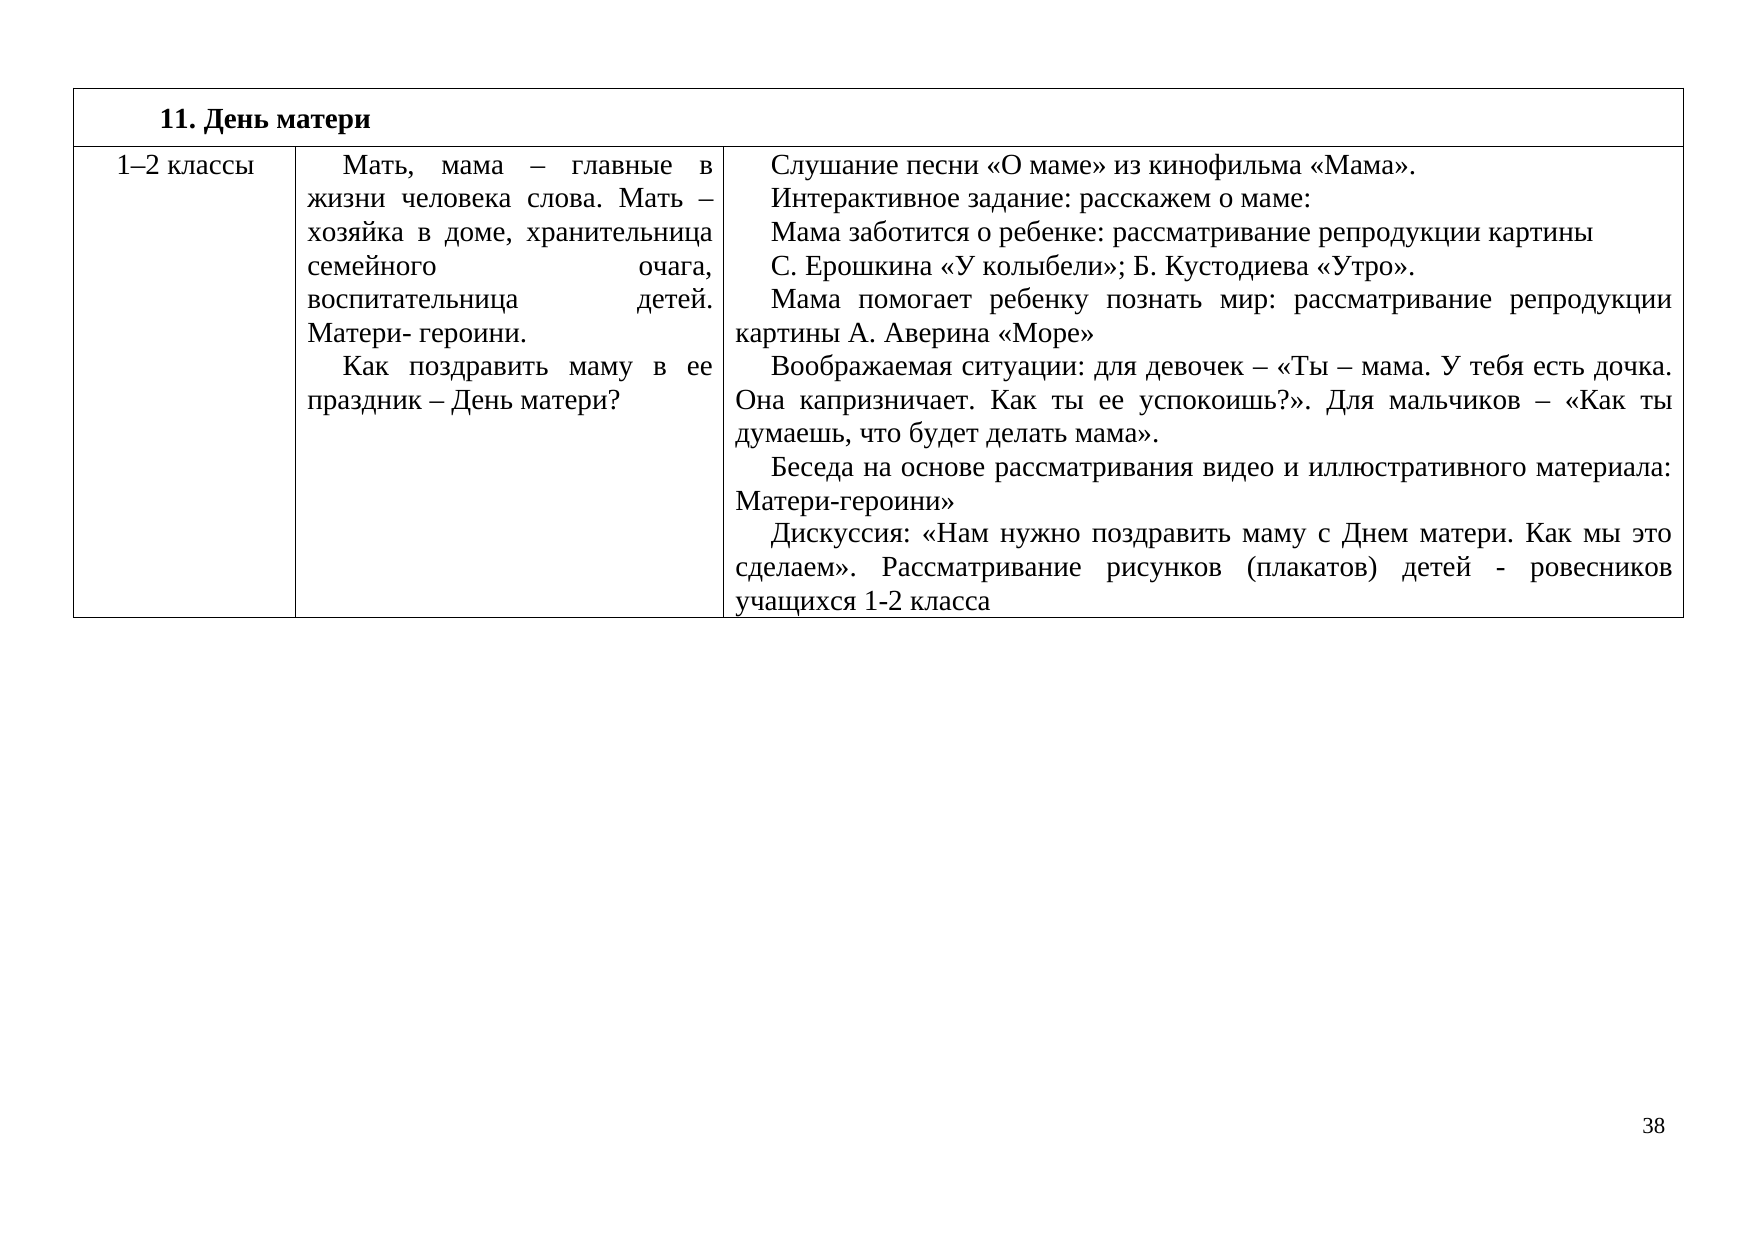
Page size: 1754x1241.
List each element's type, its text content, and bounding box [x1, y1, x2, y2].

table_cell Мать, мама – главные в жизни человека слова. Мать – хозяйка в доме, хранительница семейного очага, воспитательница детей. Матери- героини. Как поздравить маму в ее праздник – День матери? [296, 147, 723, 617]
table_cell 1–2 классы [74, 147, 295, 617]
table_cell Слушание песни «О маме» из кинофильма «Мама». Интерактивное задание: расскажем о маме: Мама заботится о ребенке: рассматривание репродукции картины С. Ерошкина «У колыбели»; Б. Кустодиева «Утро». Мама помогает ребенку познать мир: рассматривание репродукции картины А. Аверина «Море» Воображаемая ситуации: для девочек – «Ты – мама. У тебя есть дочка. Она капризничает. Как ты ее успокоишь?». Для мальчиков – «Как ты думаешь, что будет делать мама». Беседа на основе рассматривания видео и иллюстративного материала: Матери-героини» Дискуссия: «Нам нужно поздравить маму с Днем матери. Как мы это сделаем». Рассматривание рисунков (плакатов) детей - ровесников учащихся 1-2 класса [724, 147, 1683, 617]
table_header 11. День матери [74, 89, 1683, 146]
